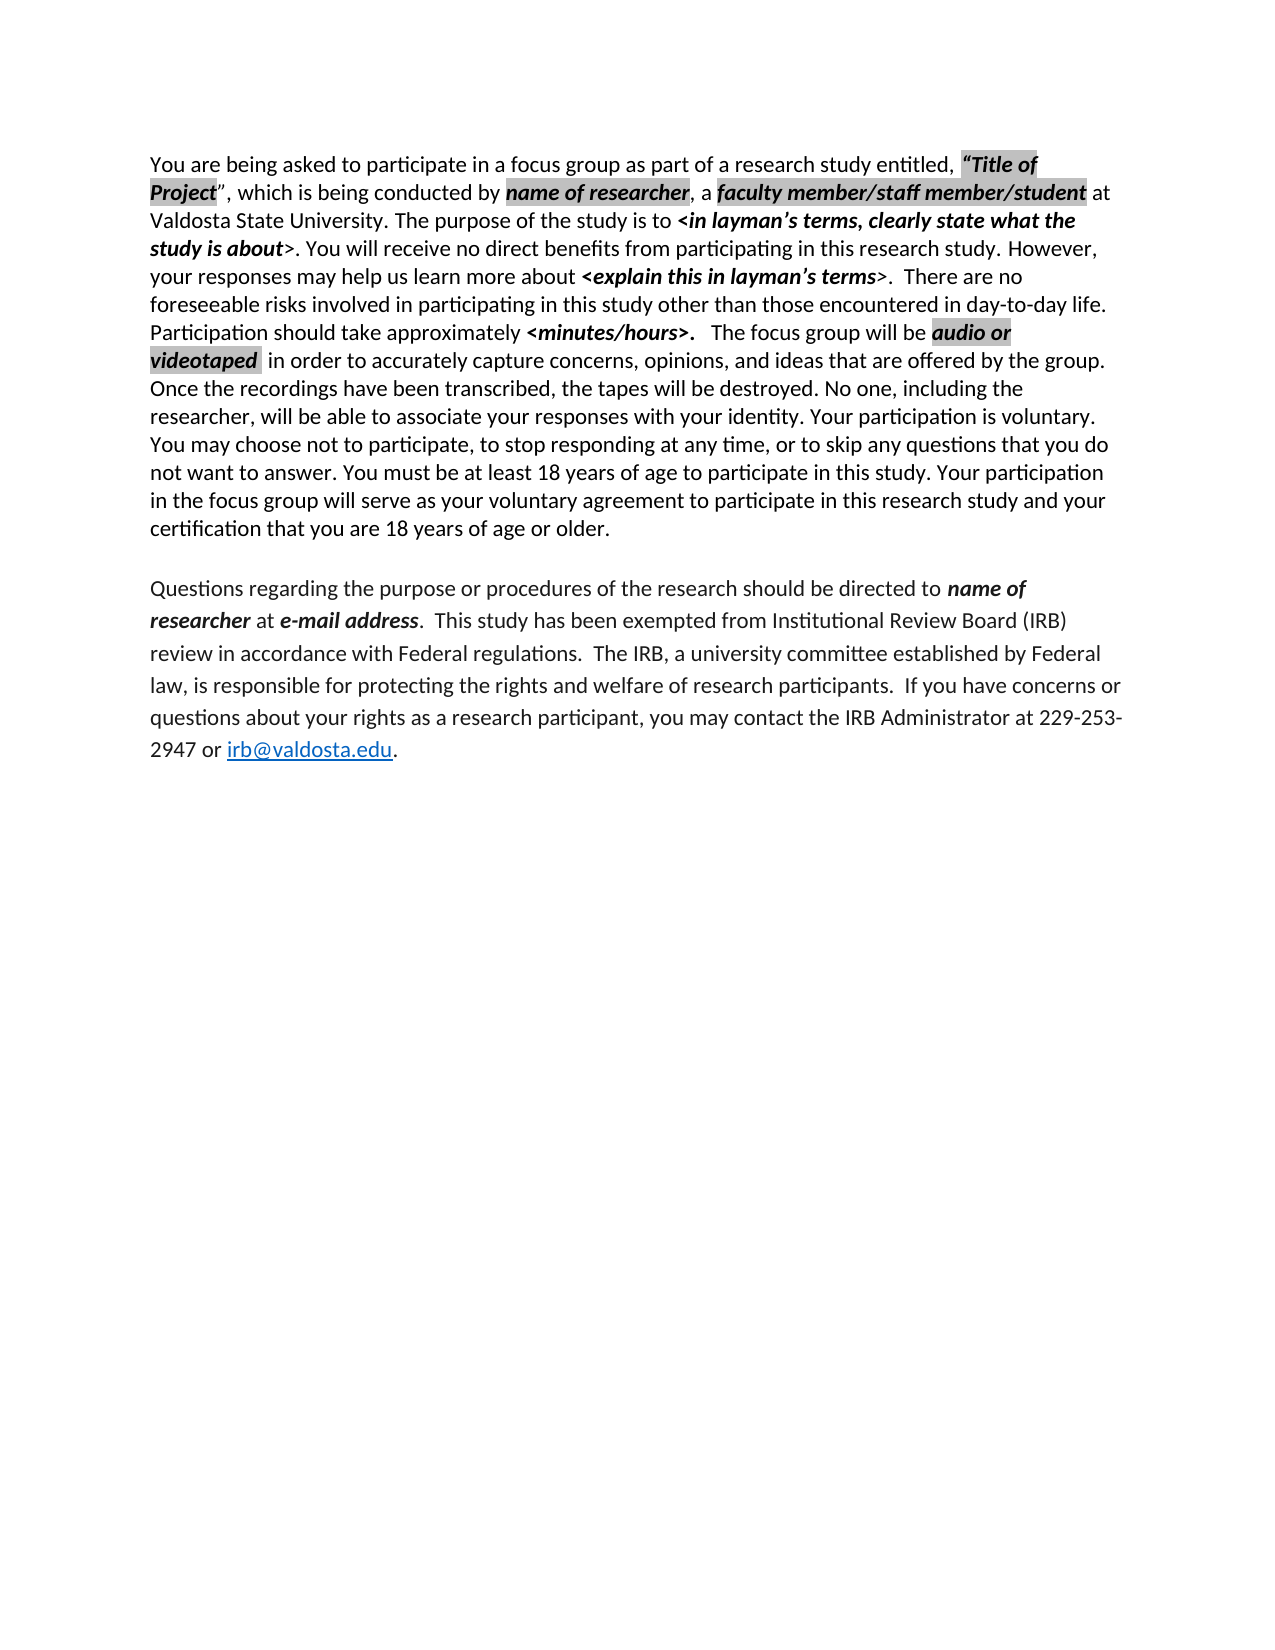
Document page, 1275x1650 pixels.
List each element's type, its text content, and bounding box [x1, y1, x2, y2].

text You are being asked to participate in a focus group as part of a research study entitled, “Title of Project”, which is being conducted by name of researcher, a faculty member/staff member/student at Valdosta State University. The purpose of the study is to <in layman’s terms, clearly state what the study is about>. You will receive no direct benefits from participating in this research study. However, your responses may help us learn more about <explain this in layman’s terms>. There are no foreseeable risks involved in participating in this study other than those encountered in day-to-day life. Participation should take approximately <minutes/hours>. The focus group will be audio or videotaped in order to accurately capture concerns, opinions, and ideas that are offered by the group. Once the recordings have been transcribed, the tapes will be destroyed. No one, including the researcher, will be able to associate your responses with your identity. Your participation is voluntary. You may choose not to participate, to stop responding at any time, or to skip any questions that you do not want to answer. You must be at least 18 years of age to participate in this study. Your participation in the focus group will serve as your voluntary agreement to participate in this research study and your certification that you are 18 years of age or older. [150, 150, 1125, 542]
text Questions regarding the purpose or procedures of the research should be directed to name of researcher at e-mail address. This study has been exempted from Institutional Review Board (IRB) review in accordance with Federal regulations. The IRB, a university committee established by Federal law, is responsible for protecting the rights and welfare of research participants. If you have concerns or questions about your rights as a research participant, you may contact the IRB Administrator at 229-253-2947 or irb@valdosta.edu. [150, 574, 1125, 763]
